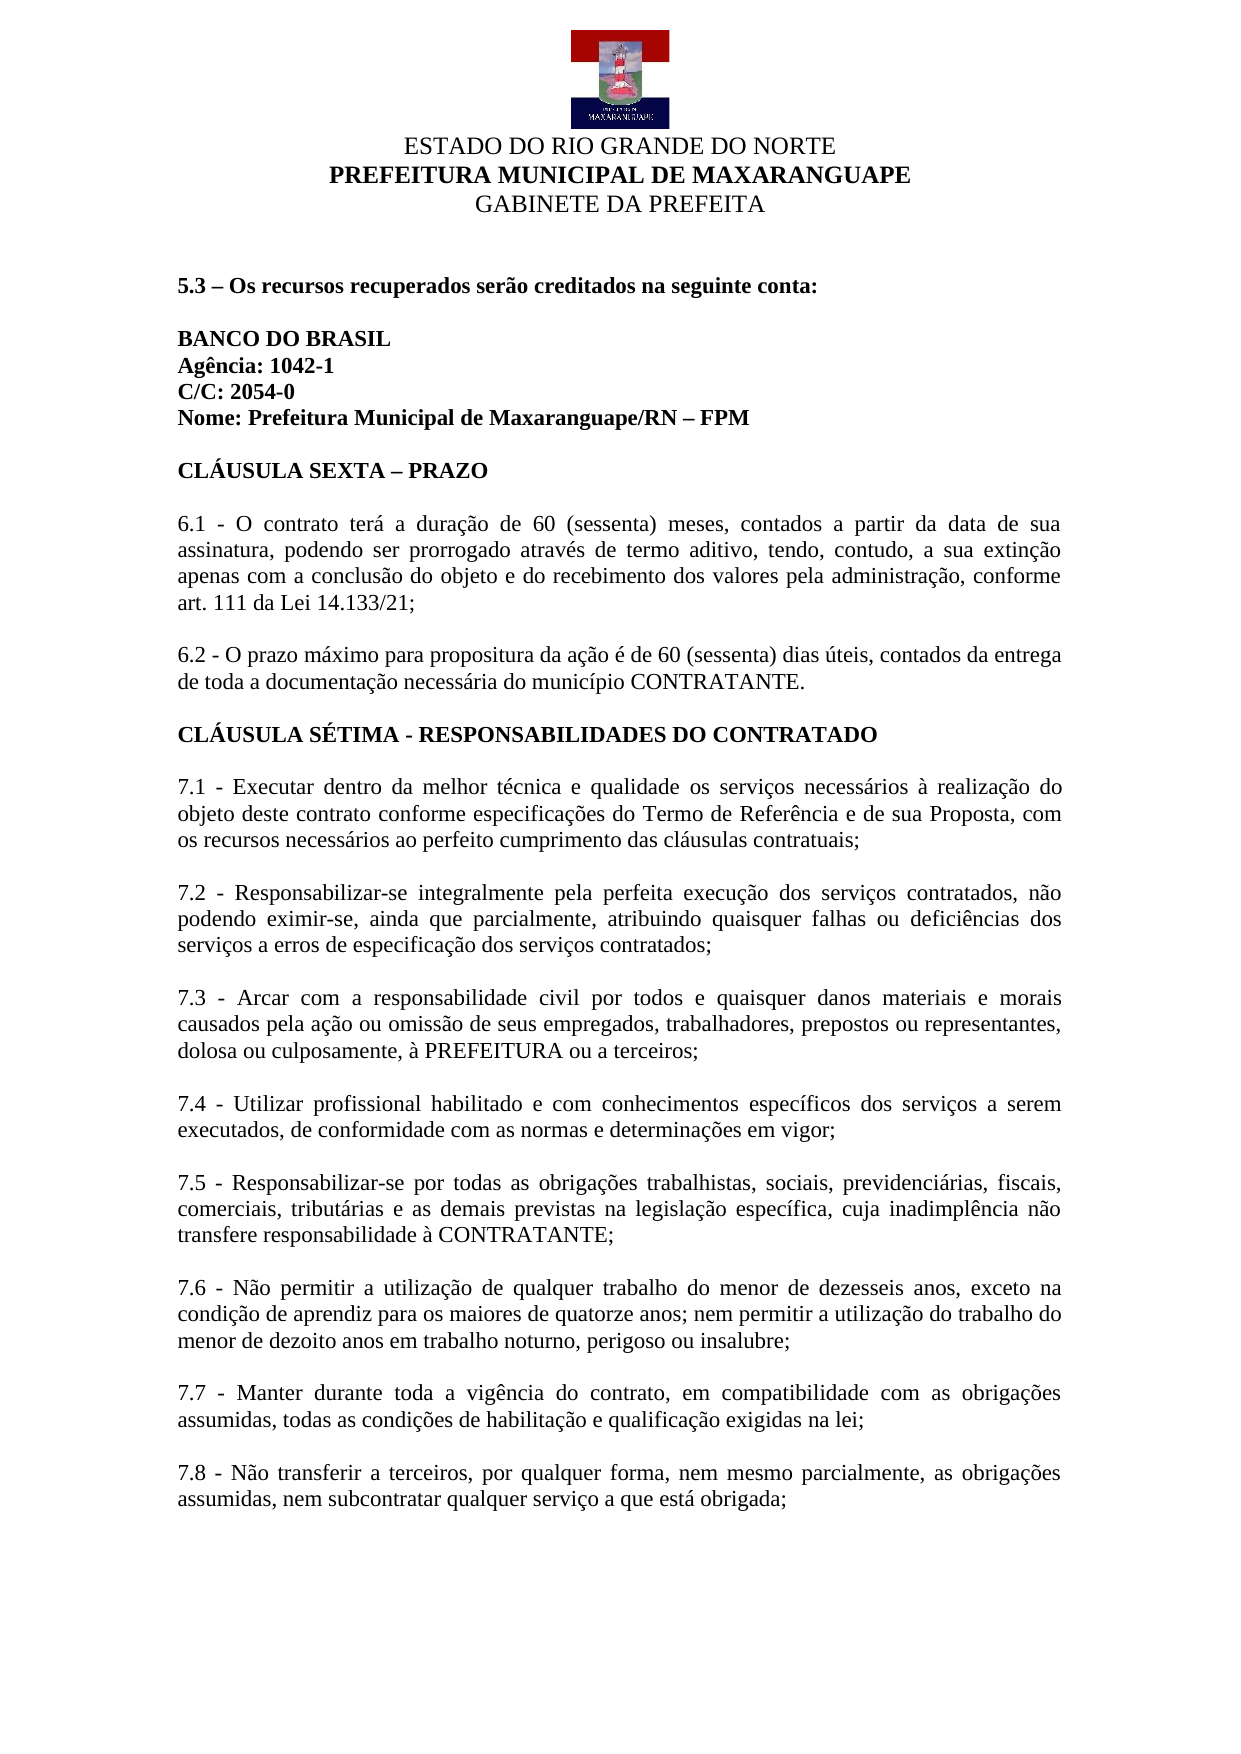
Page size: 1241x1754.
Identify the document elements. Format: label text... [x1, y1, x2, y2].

text 7.5 - Responsabilizar-se por todas as obrigações trabalhistas, sociais, previdenciárias, fiscais, comerciais, tributárias e as demais previstas na legislação específica, cuja inadimplência não transfere responsabilidade à CONTRATANTE; [177, 1169, 1063, 1248]
text CLÁUSULA SEXTA – PRAZO [177, 457, 1063, 483]
text 7.2 - Responsabilizar-se integralmente pela perfeita execução dos serviços contratados, não podendo eximir-se, ainda que parcialmente, atribuindo quaisquer falhas ou deficiências dos serviços a erros de especificação dos serviços contratados; [177, 879, 1063, 958]
text 5.3 – Os recursos recuperados serão creditados na seguinte conta: [177, 273, 1063, 299]
text 7.8 - Não transferir a terceiros, por qualquer forma, nem mesmo parcialmente, as obrigações assumidas, nem subcontratar qualquer serviço a que está obrigada; [177, 1458, 1063, 1511]
text 7.1 - Executar dentro da melhor técnica e qualidade os serviços necessários à realização do objeto deste contrato conforme especificações do Termo de Referência e de sua Proposta, com os recursos necessários ao perfeito cumprimento das cláusulas contratuais; [177, 773, 1063, 852]
text 7.7 - Manter durante toda a vigência do contrato, em compatibilidade com as obrigações assumidas, todas as condições de habilitação e qualificação exigidas na lei; [177, 1379, 1063, 1432]
text 6.1 - O contrato terá a duração de 60 (sessenta) meses, contados a partir da data de sua assinatura, podendo ser prorrogado através de termo aditivo, tendo, contudo, a sua extinção apenas com a conclusão do objeto e do recebimento dos valores pela administração, conforme art. 111 da Lei 14.133/21; [177, 510, 1063, 615]
text 6.2 - O prazo máximo para propositura da ação é de 60 (sessenta) dias úteis, contados da entrega de toda a documentação necessária do município CONTRATANTE. [177, 642, 1063, 694]
text Nome: Prefeitura Municipal de Maxaranguape/RN – FPM [177, 404, 1063, 431]
text 7.4 - Utilizar profissional habilitado e com conhecimentos específicos dos serviços a serem executados, de conformidade com as normas e determinações em vigor; [177, 1089, 1063, 1142]
picture [571, 30, 670, 129]
text Agência: 1042-1 [177, 352, 1063, 378]
text BANCO DO BRASIL [177, 325, 1063, 352]
text 7.3 - Arcar com a responsabilidade civil por todos e quaisquer danos materiais e morais causados pela ação ou omissão de seus empregados, trabalhadores, prepostos ou representantes, dolosa ou culposamente, à PREFEITURA ou a terceiros; [177, 984, 1063, 1063]
text 7.6 - Não permitir a utilização de qualquer trabalho do menor de dezesseis anos, exceto na condição de aprendiz para os maiores de quatorze anos; nem permitir a utilização do trabalho do menor de dezoito anos em trabalho noturno, perigoso ou insalubre; [177, 1274, 1063, 1353]
text C/C: 2054-0 [177, 378, 1063, 404]
text CLÁUSULA SÉTIMA - RESPONSABILIDADES DO CONTRATADO [177, 721, 1063, 747]
